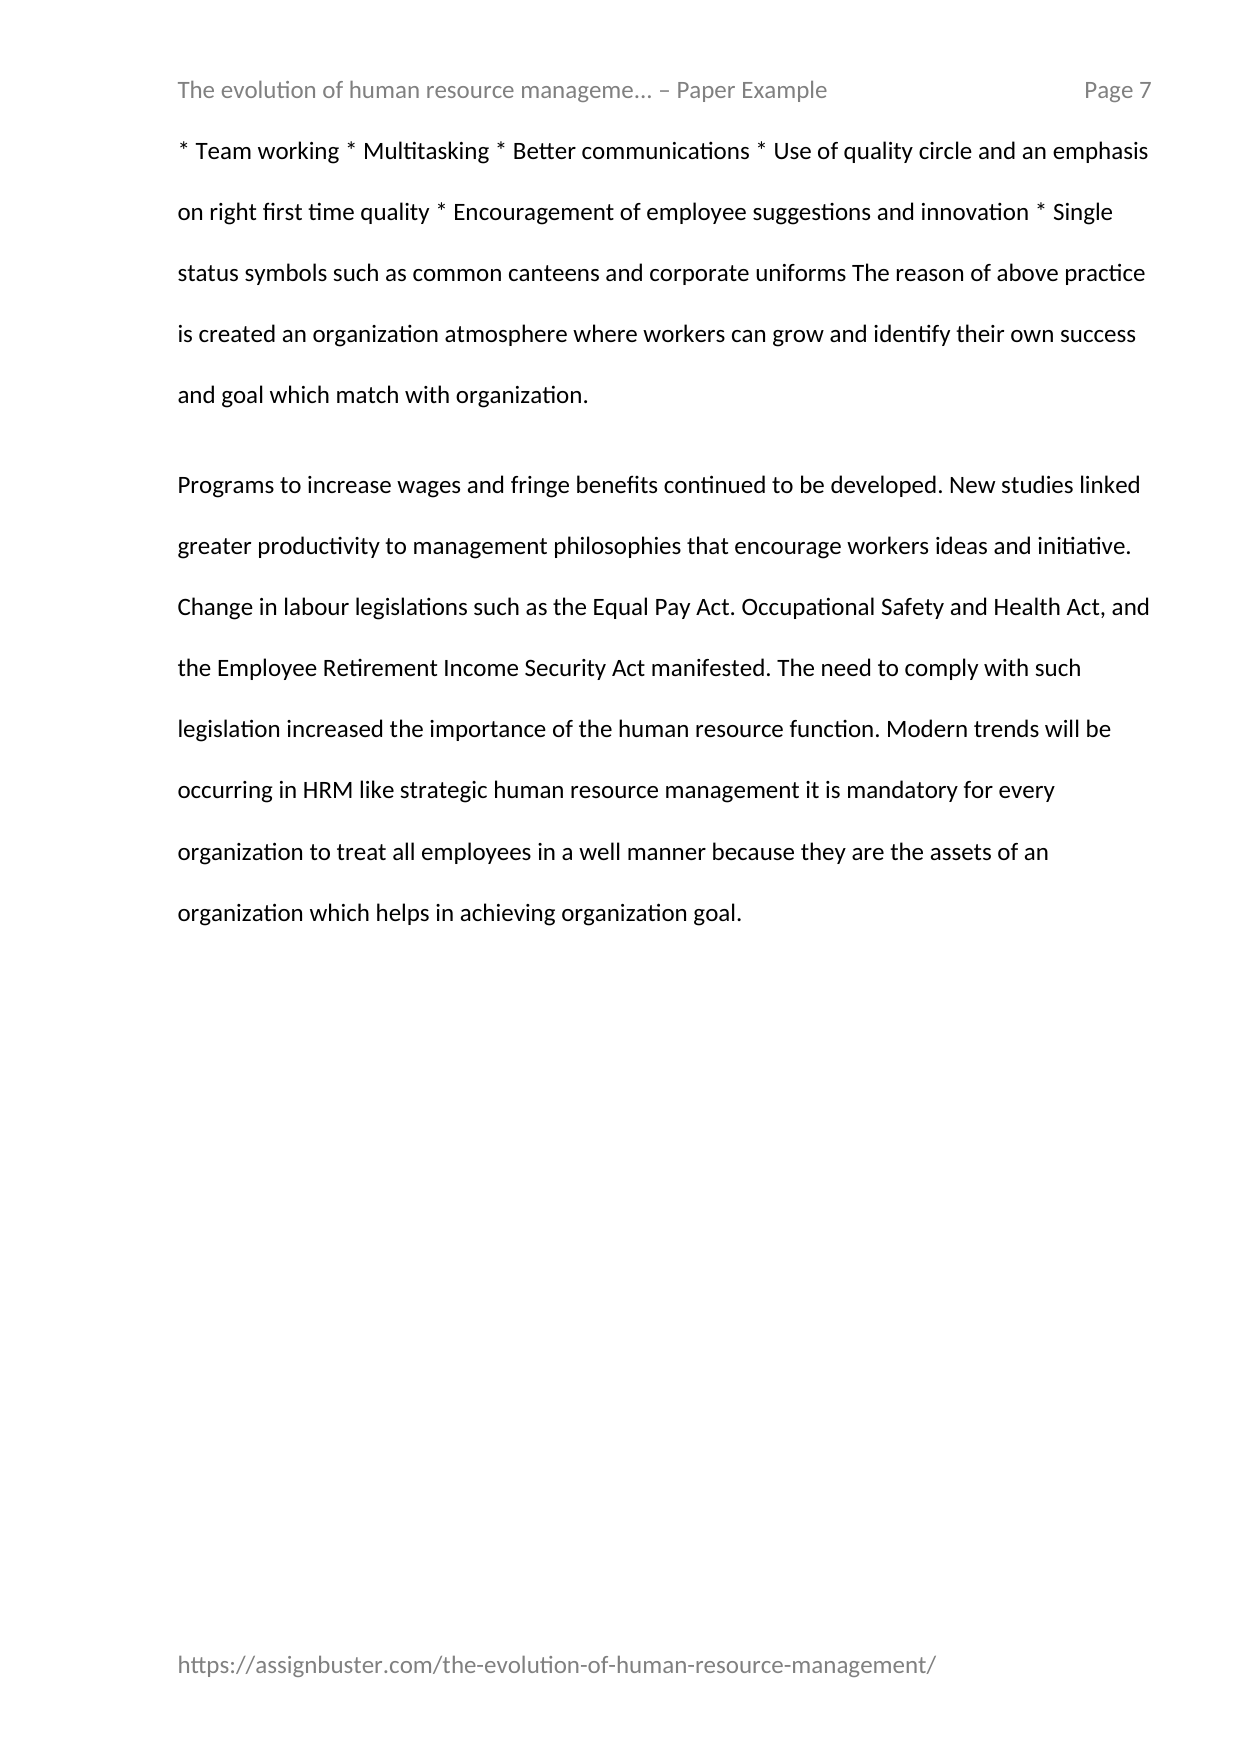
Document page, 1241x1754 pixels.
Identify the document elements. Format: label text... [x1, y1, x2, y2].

text Programs to increase wages and fringe benefits continued to be developed. New studies linked greater productivity to management philosophies that encourage workers ideas and initiative. Change in labour legislations such as the Equal Pay Act. Occupational Safety and Health Act, and the Employee Retirement Income Security Act manifested. The need to comply with such legislation increased the importance of the human resource function. Modern trends will be occurring in HRM like strategic human resource management it is mandatory for every organization to treat all employees in a well manner because they are the assets of an organization which helps in achieving organization goal. [177, 469, 1152, 927]
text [177, 135, 1152, 409]
